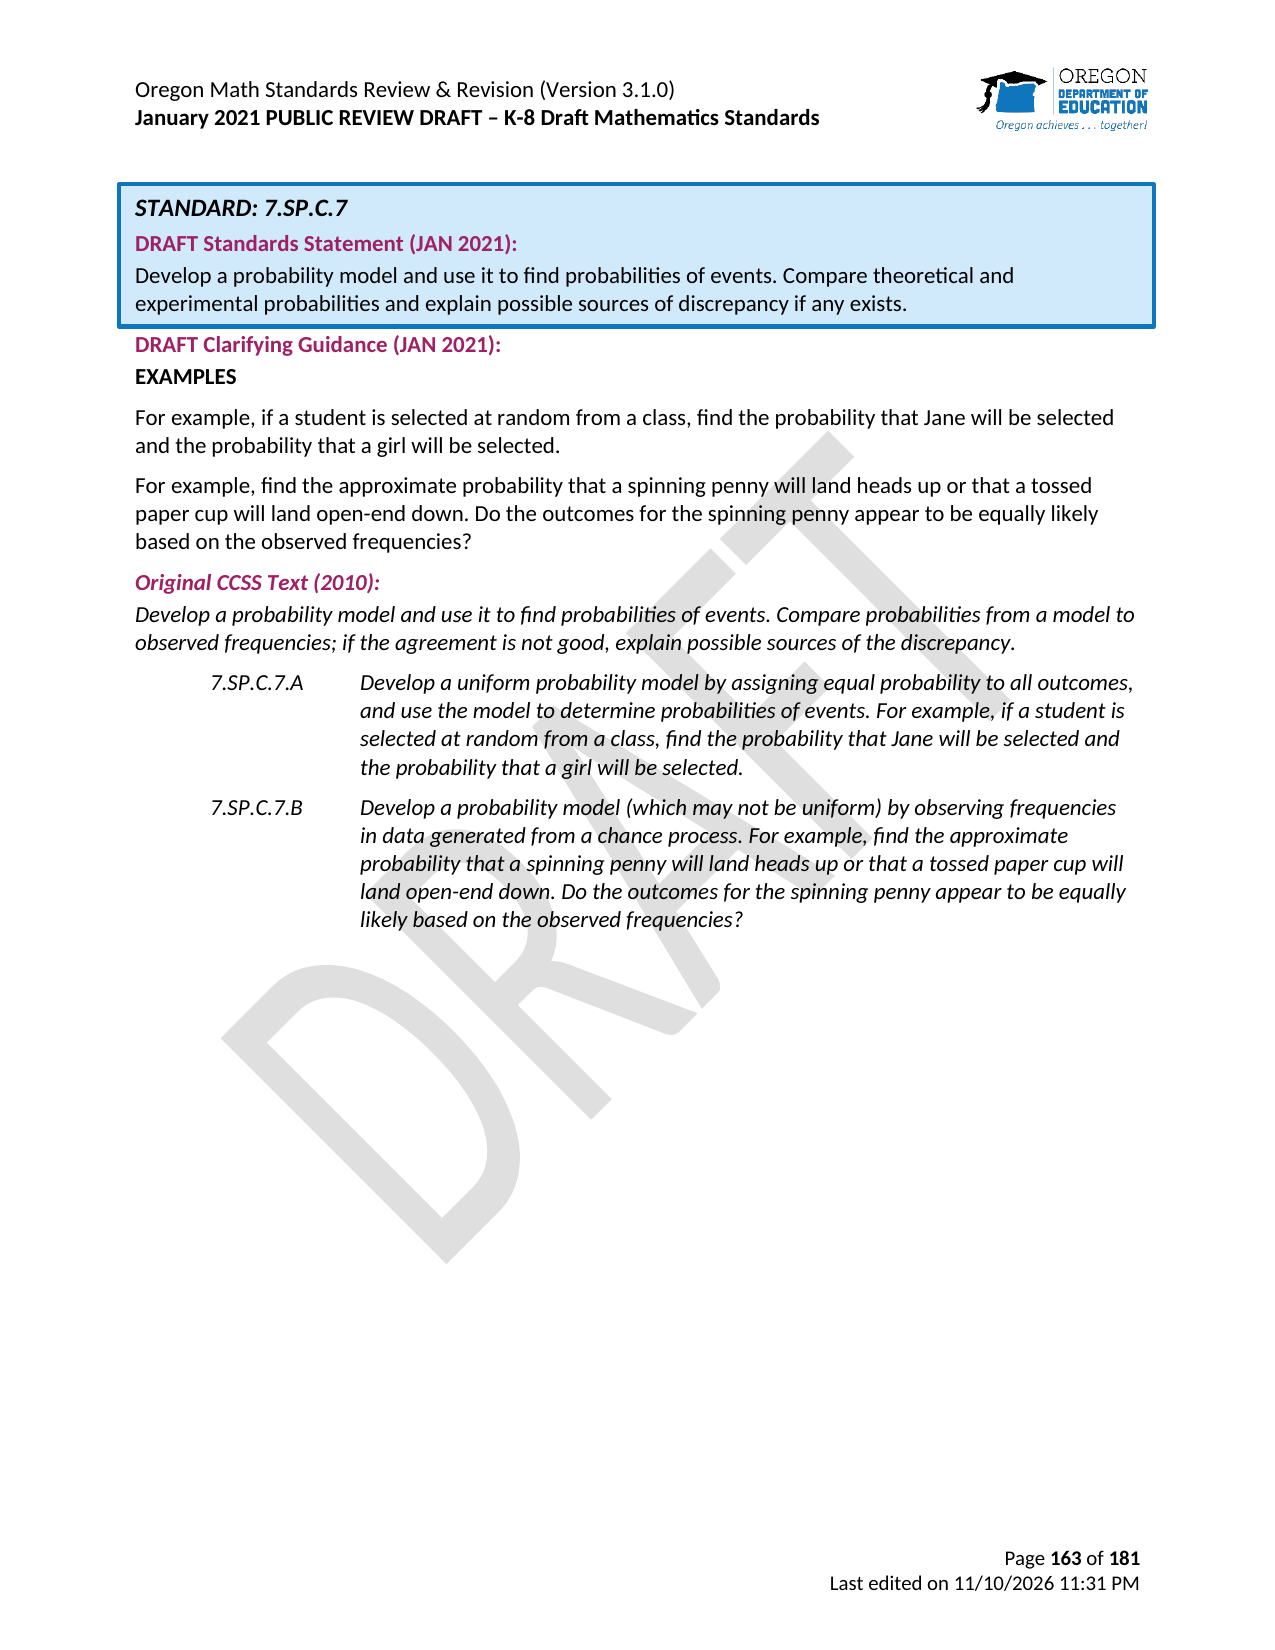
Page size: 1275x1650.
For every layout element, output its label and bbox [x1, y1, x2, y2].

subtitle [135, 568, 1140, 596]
picture [957, 48, 1168, 154]
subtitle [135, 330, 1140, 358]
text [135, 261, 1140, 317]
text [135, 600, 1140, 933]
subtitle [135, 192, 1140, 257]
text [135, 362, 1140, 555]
